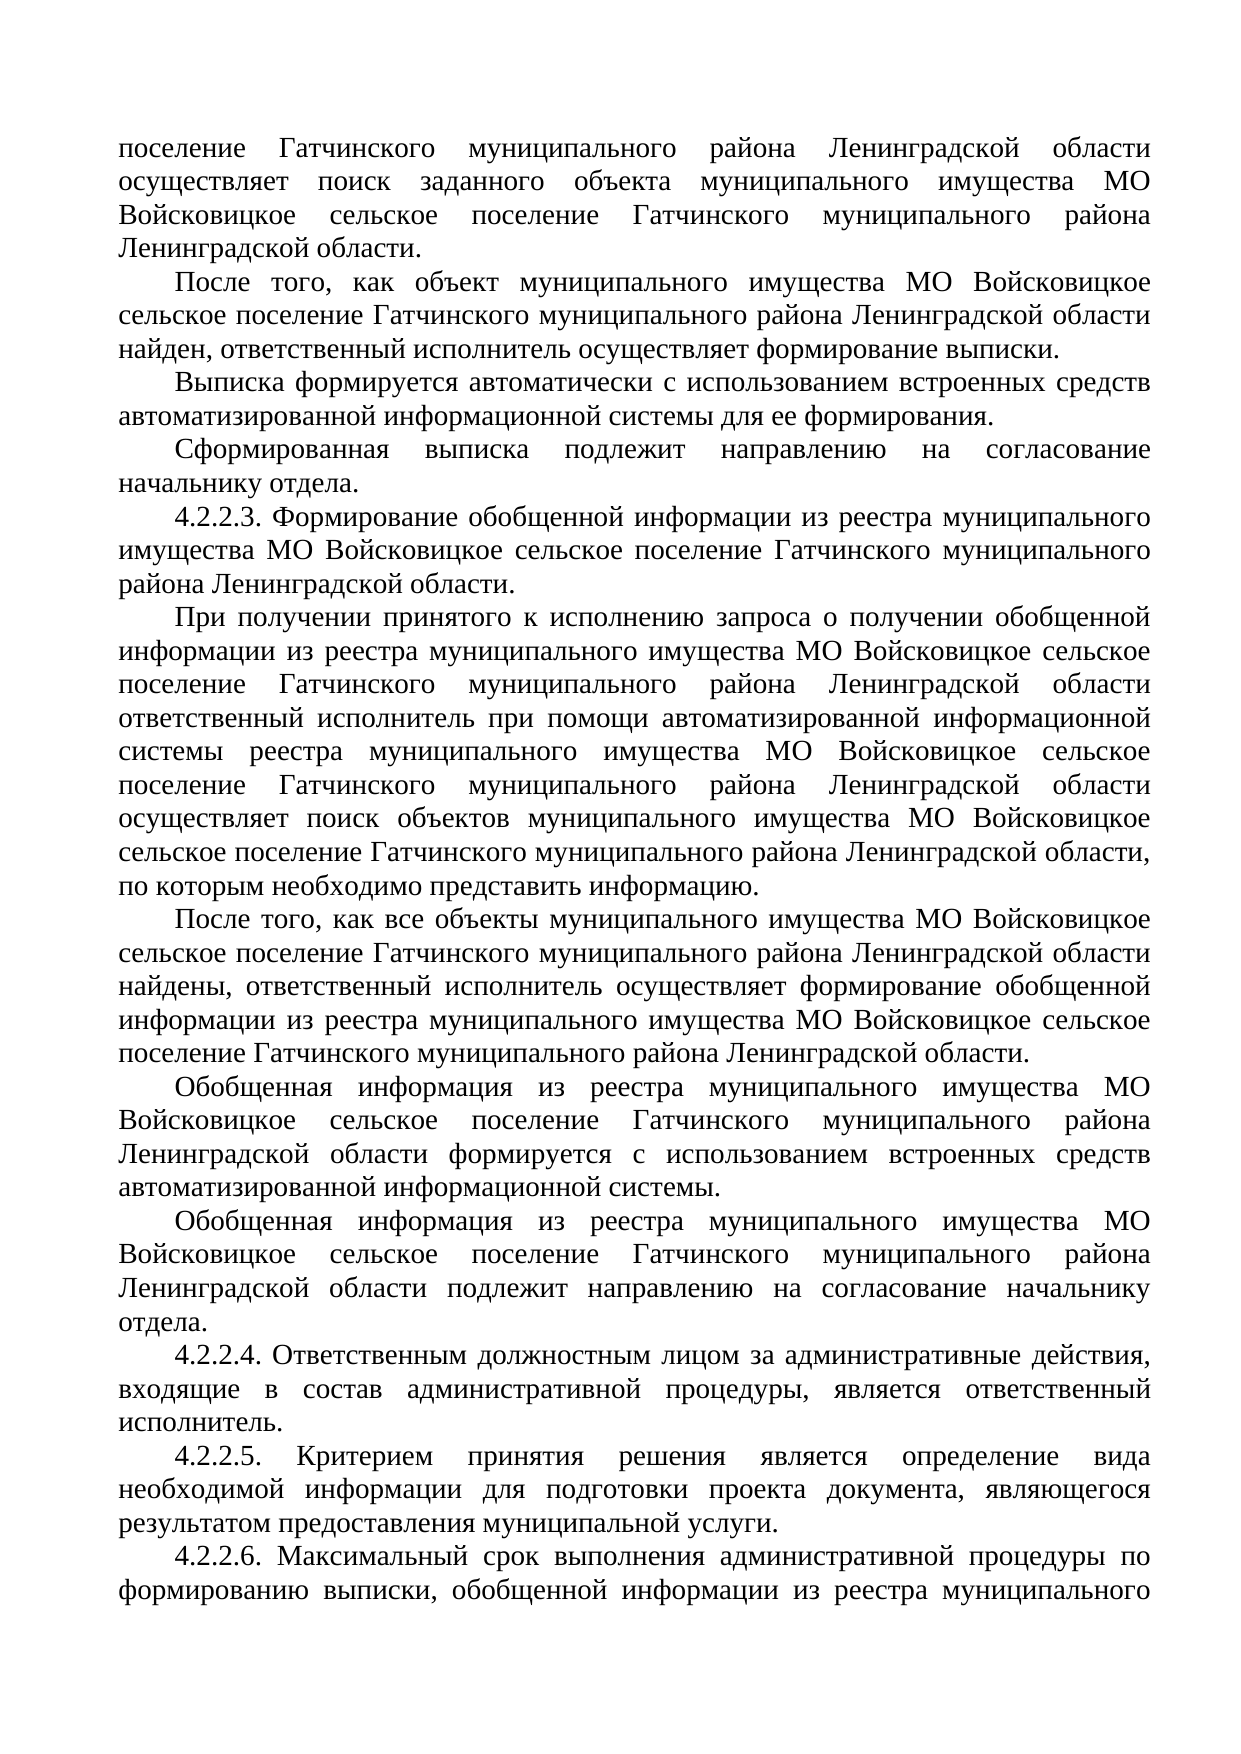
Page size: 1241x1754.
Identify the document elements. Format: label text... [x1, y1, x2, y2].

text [118, 1538, 1152, 1606]
text После того, как все объекты муниципального имущества МО Войсковицкое сельское поселение Гатчинского муниципального района Ленинградской области найдены, ответственный исполнитель осуществляет формирование обобщенной информации из реестра муниципального имущества МО Войсковицкое сельское поселение Гатчинского муниципального района Ленинградской области. [118, 901, 1152, 1069]
text После того, как объект муниципального имущества МО Войсковицкое сельское поселение Гатчинского муниципального района Ленинградской области найден, ответственный исполнитель осуществляет формирование выписки. [118, 264, 1152, 364]
text Обобщенная информация из реестра муниципального имущества МО Войсковицкое сельское поселение Гатчинского муниципального района Ленинградской области подлежит направлению на согласование начальнику отдела. [118, 1203, 1152, 1337]
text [118, 130, 1152, 264]
text При получении принятого к исполнению запроса о получении обобщенной информации из реестра муниципального имущества МО Войсковицкое сельское поселение Гатчинского муниципального района Ленинградской области ответственный исполнитель при помощи автоматизированной информационной системы реестра муниципального имущества МО Войсковицкое сельское поселение Гатчинского муниципального района Ленинградской области осуществляет поиск объектов муниципального имущества МО Войсковицкое сельское поселение Гатчинского муниципального района Ленинградской области, по которым необходимо представить информацию. [118, 599, 1152, 901]
text Сформированная выписка подлежит направлению на согласование начальнику отдела. [118, 432, 1152, 499]
text Выписка формируется автоматически с использованием встроенных средств автоматизированной информационной системы для ее формирования. [118, 364, 1152, 432]
text Обобщенная информация из реестра муниципального имущества МО Войсковицкое сельское поселение Гатчинского муниципального района Ленинградской области формируется с использованием встроенных средств автоматизированной информационной системы. [118, 1069, 1152, 1203]
text 4.2.2.3. Формирование обобщенной информации из реестра муниципального имущества МО Войсковицкое сельское поселение Гатчинского муниципального района Ленинградской области. [118, 499, 1152, 599]
text 4.2.2.5. Критерием принятия решения является определение вида необходимой информации для подготовки проекта документа, являющегося результатом предоставления муниципальной услуги. [118, 1438, 1152, 1538]
text 4.2.2.4. Ответственным должностным лицом за административные действия, входящие в состав административной процедуры, является ответственный исполнитель. [118, 1337, 1152, 1438]
